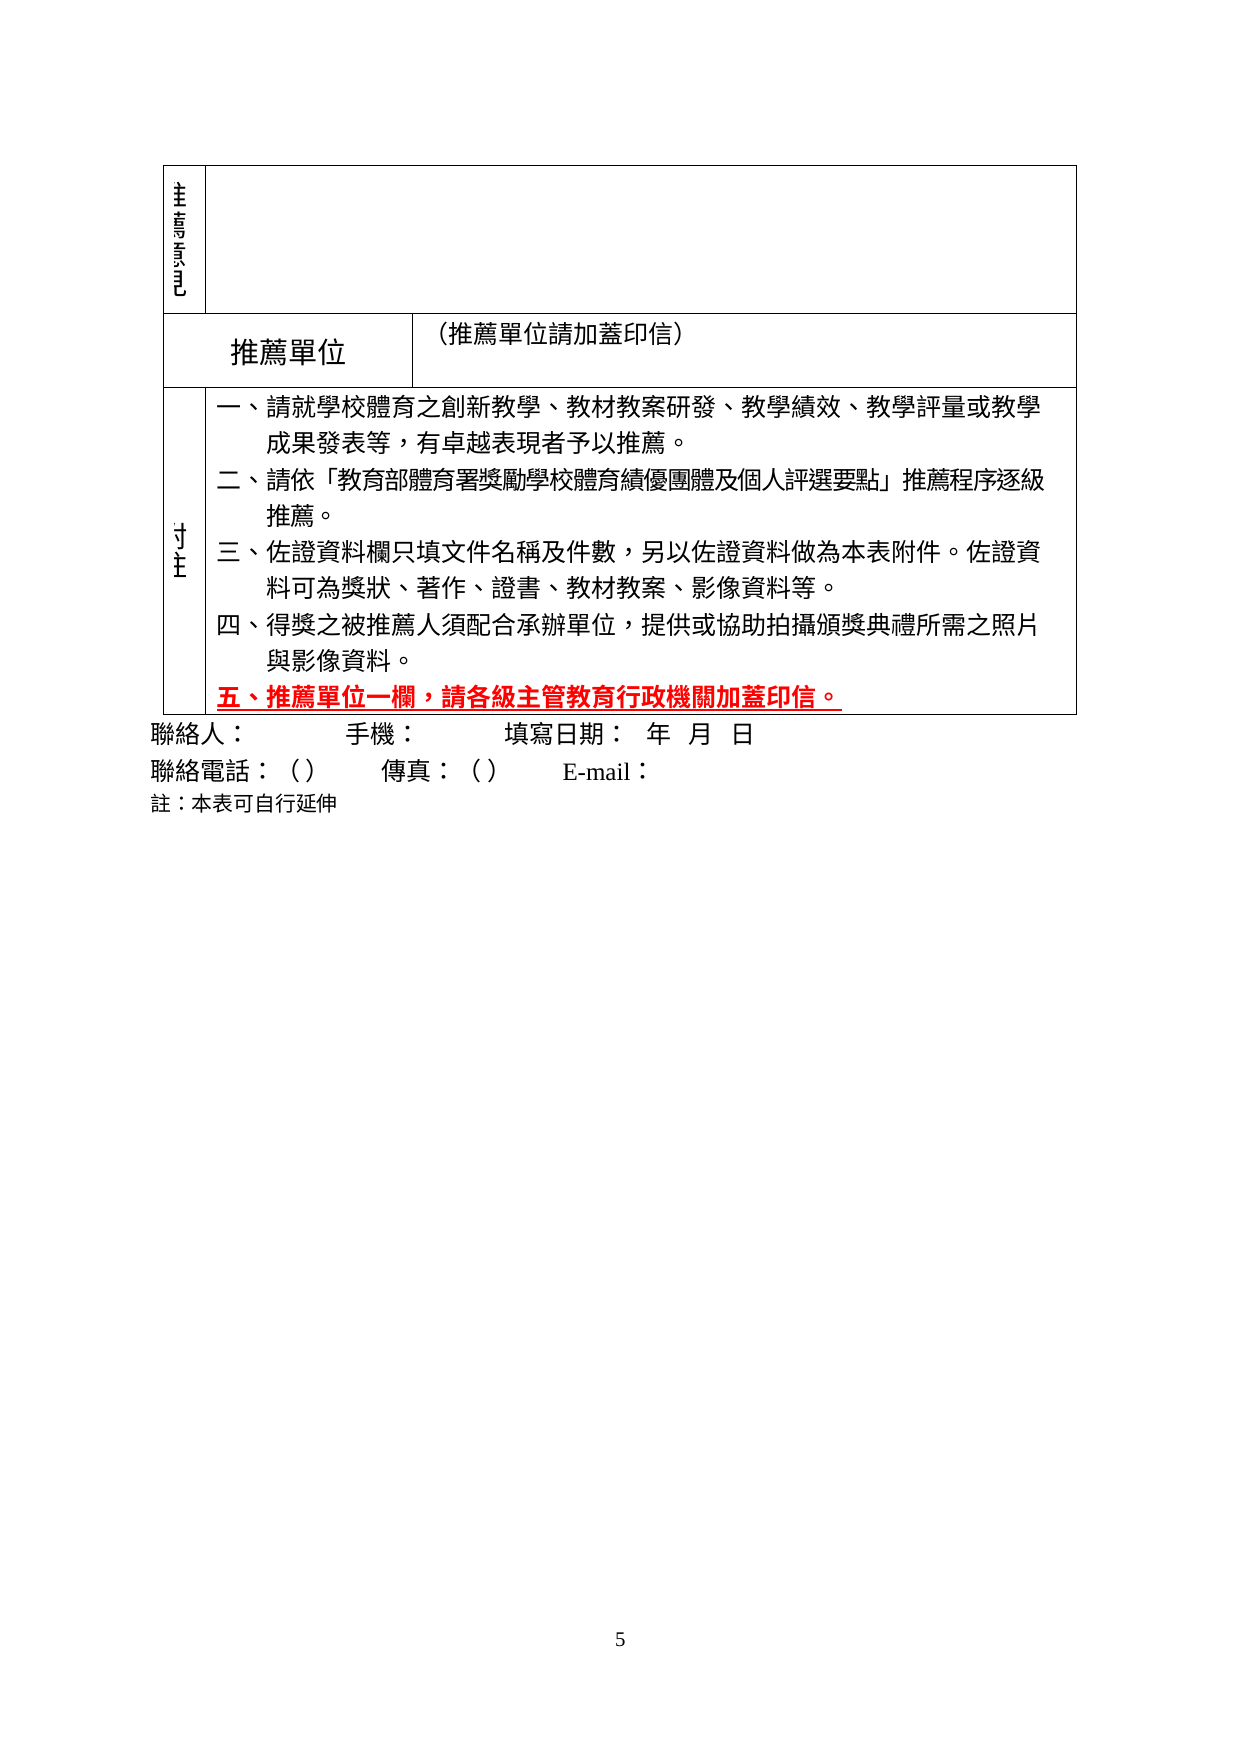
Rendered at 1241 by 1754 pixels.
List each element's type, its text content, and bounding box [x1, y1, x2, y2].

text 註：本表可自行延伸 [150, 787, 1053, 818]
table_cell 一、請就學校體育之創新教學、教材教案研發、教學績效、教學評量或教學成果發表等，有卓越表現者予以推薦。 二、請依「教育部體育署獎勵學校體育績優團體及個人評選要點」推薦程序逐級推薦。 三、佐證資料欄只填文件名稱及件數，另以佐證資料做為本表附件。佐證資料可為獎狀、著作、證書、教材教案、影像資料等。 四、得獎之被推薦人須配合承辦單位，提供或協助拍攝頒獎典禮所需之照片與影像資料。 五、推薦單位一欄，請各級主管教育行政機關加蓋印信。 [206, 388, 1076, 714]
table_cell [206, 166, 1076, 313]
table_cell （推薦單位請加蓋印信） [413, 314, 1076, 387]
table_cell 推薦單位 [164, 314, 412, 387]
table_cell 附註 [164, 388, 205, 714]
text 聯絡人： 手機： 填寫日期： 年 月 日 [150, 715, 1003, 751]
table_cell 推薦意見 [164, 166, 205, 313]
text 聯絡電話：（ ） 傳真：（ ） E-mail： [150, 751, 1053, 787]
